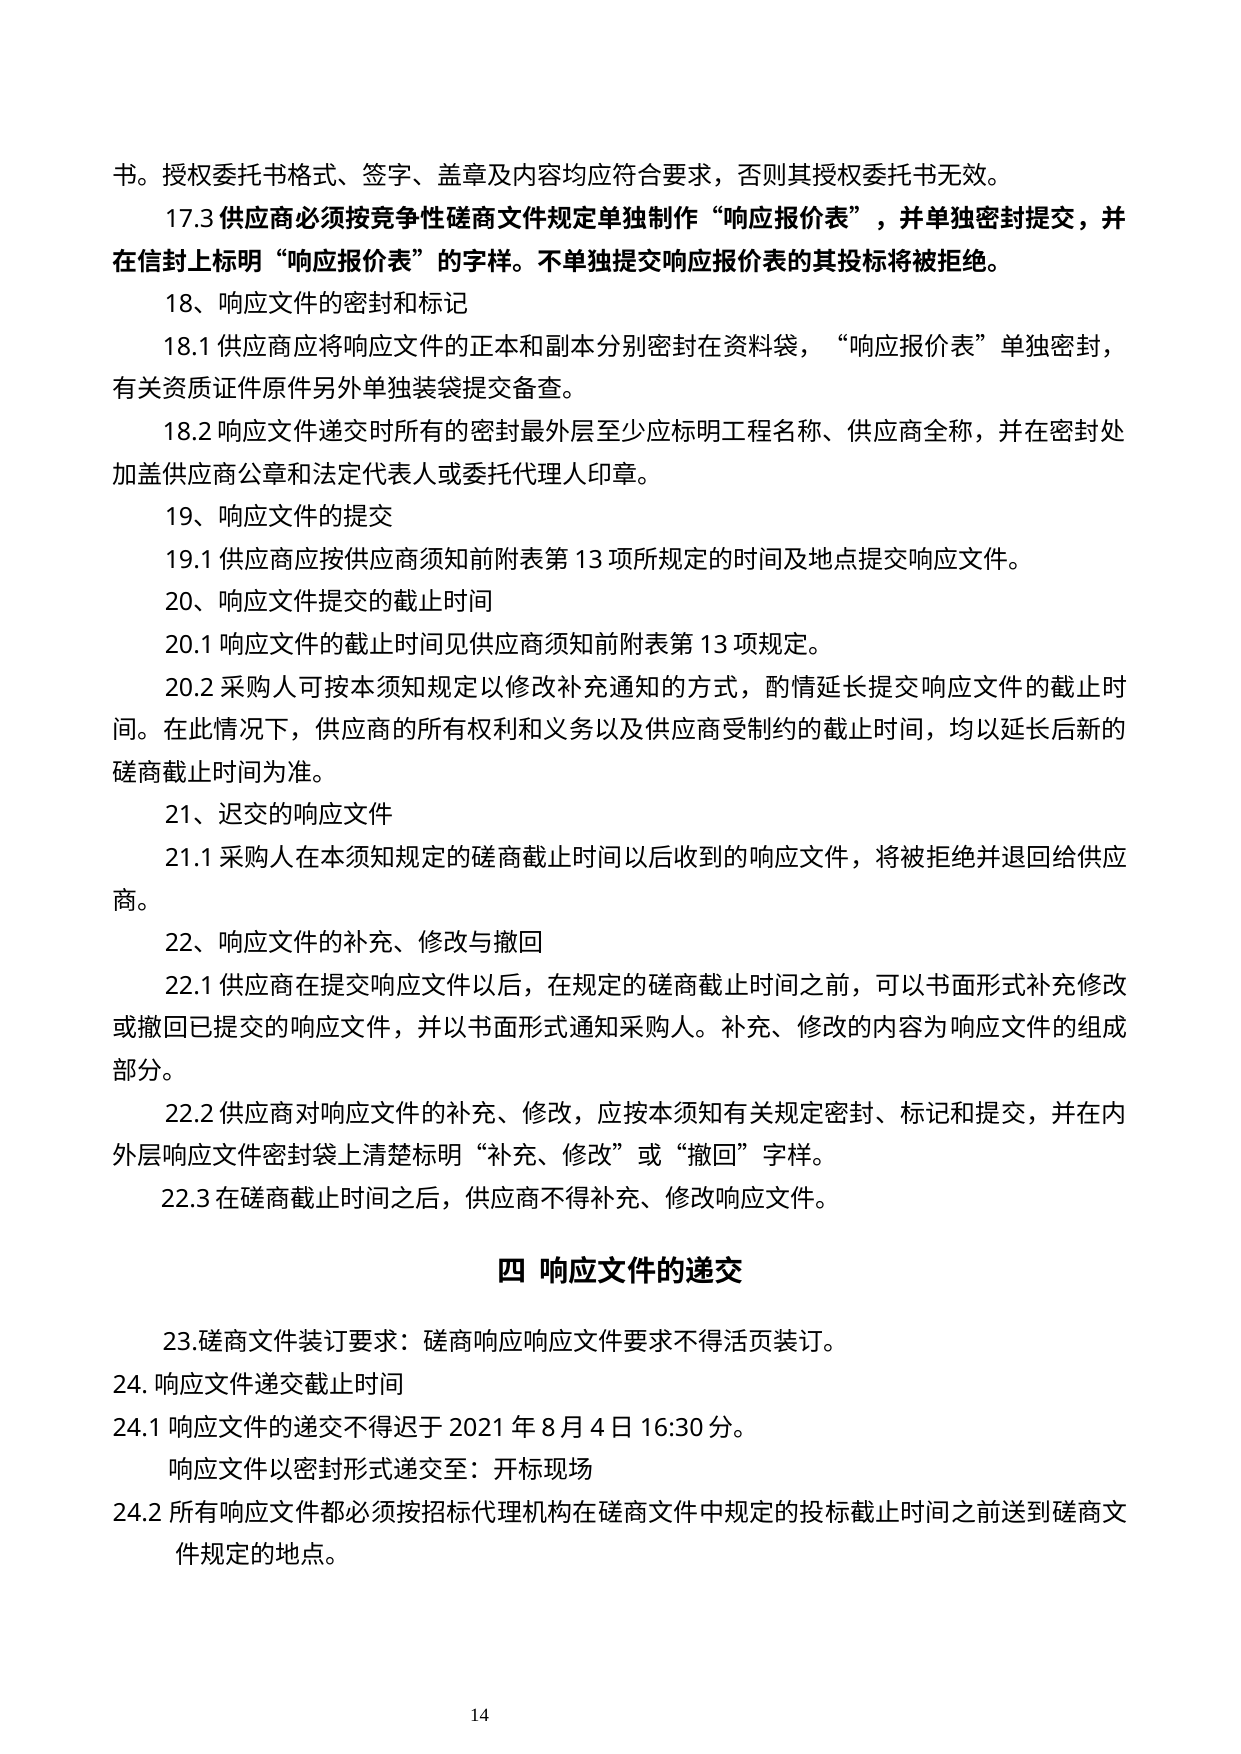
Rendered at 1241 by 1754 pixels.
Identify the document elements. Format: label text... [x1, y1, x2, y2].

subtitle 22、响应文件的补充、修改与撤回 [112, 919, 1128, 962]
text 18、响应文件的密封和标记 [112, 281, 1128, 323]
subtitle 20、响应文件提交的截止时间 [112, 579, 1128, 621]
text 20.1响应文件的截止时间见供应商须知前附表第13项规定。 [112, 621, 1128, 664]
subtitle 四 响应文件的递交 [112, 1247, 1128, 1289]
text 19.1供应商应按供应商须知前附表第13项所规定的时间及地点提交响应文件。 [112, 536, 1128, 579]
text 21.1采购人在本须知规定的磋商截止时间以后收到的响应文件，将被拒绝并退回给供应商。 [112, 834, 1128, 919]
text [112, 153, 1128, 195]
text 17.3供应商必须按竞争性磋商文件规定单独制作“响应报价表”，并单独密封提交，并在信封上标明“响应报价表”的字样。不单独提交响应报价表的其投标将被拒绝。 [112, 195, 1128, 281]
text 22.2供应商对响应文件的补充、修改，应按本须知有关规定密封、标记和提交，并在内外层响应文件密封袋上清楚标明“补充、修改”或“撤回”字样。 [112, 1090, 1128, 1175]
text 20.2采购人可按本须知规定以修改补充通知的方式，酌情延长提交响应文件的截止时间。在此情况下，供应商的所有权利和义务以及供应商受制约的截止时间，均以延长后新的磋商截止时间为准。 [112, 664, 1128, 792]
text 22.1供应商在提交响应文件以后，在规定的磋商截止时间之前，可以书面形式补充修改或撤回已提交的响应文件，并以书面形式通知采购人。补充、修改的内容为响应文件的组成部分。 [112, 962, 1128, 1090]
list 23.磋商文件装订要求：磋商响应响应文件要求不得活页装订。 [112, 1319, 1128, 1361]
subtitle 19、响应文件的提交 [112, 493, 1128, 536]
text 18.2响应文件递交时所有的密封最外层至少应标明工程名称、供应商全称，并在密封处加盖供应商公章和法定代表人或委托代理人印章。 [112, 408, 1128, 493]
text 24.1 响应文件的递交不得迟于2021年8月4日16:30分。 [112, 1404, 1128, 1447]
text 18.1供应商应将响应文件的正本和副本分别密封在资料袋，“响应报价表”单独密封，有关资质证件原件另外单独装袋提交备查。 [112, 323, 1128, 408]
text 响应文件以密封形式递交至：开标现场 [169, 1447, 1128, 1489]
text 22.3在磋商截止时间之后，供应商不得补充、修改响应文件。 [112, 1175, 1128, 1218]
subtitle 21、迟交的响应文件 [112, 792, 1128, 834]
text 24.2 所有响应文件都必须按招标代理机构在磋商文件中规定的投标截止时间之前送到磋商文件规定的地点。 [112, 1489, 1128, 1574]
text 24. 响应文件递交截止时间 [112, 1361, 1128, 1404]
